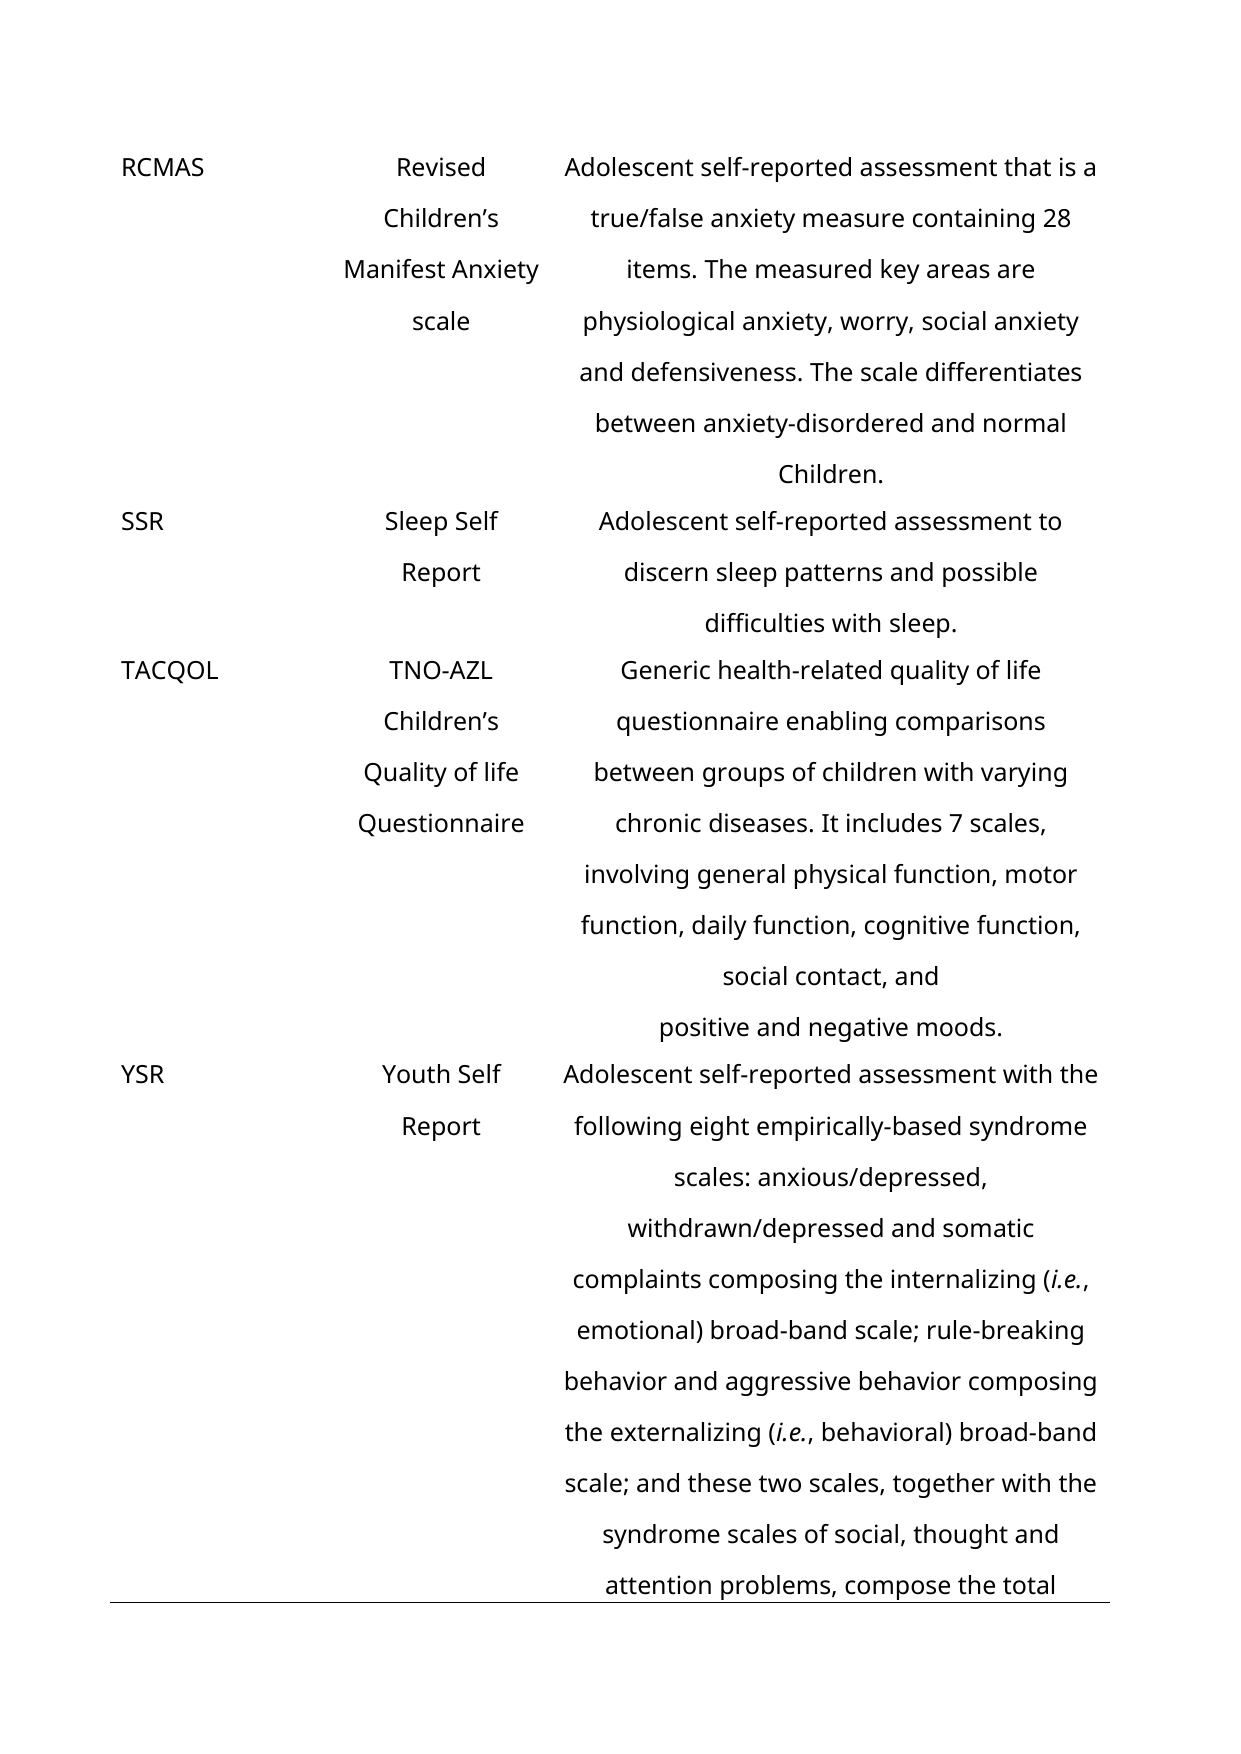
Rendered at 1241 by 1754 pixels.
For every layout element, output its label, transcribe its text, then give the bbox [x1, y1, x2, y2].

table_cell YSR [110, 1057, 331, 1602]
table_cell SSR [110, 504, 331, 653]
table_cell RCMAS [110, 150, 331, 503]
table_cell TACQOL [110, 653, 331, 1057]
table_cell Sleep Self Report [331, 504, 551, 653]
table_cell Youth Self Report [331, 1057, 551, 1602]
table_cell TNO-AZL Children’s Quality of life Questionnaire [331, 653, 551, 1057]
table_cell Adolescent self-reported assessment to discern sleep patterns and possible difficulties with sleep. [551, 504, 1110, 653]
table_cell Adolescent self-reported assessment that is a true/false anxiety measure containing 28 items. The measured key areas are physiological anxiety, worry, social anxiety and defensiveness. The scale differentiates between anxiety-disordered and normal Children. [551, 150, 1110, 503]
table_cell Revised Children’s Manifest Anxiety scale [331, 150, 551, 503]
table_cell Generic health-related quality of life questionnaire enabling comparisons between groups of children with varying chronic diseases. It includes 7 scales, involving general physical function, motor function, daily function, cognitive function, social contact, and positive and negative moods. [551, 653, 1110, 1057]
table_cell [551, 1057, 1110, 1602]
